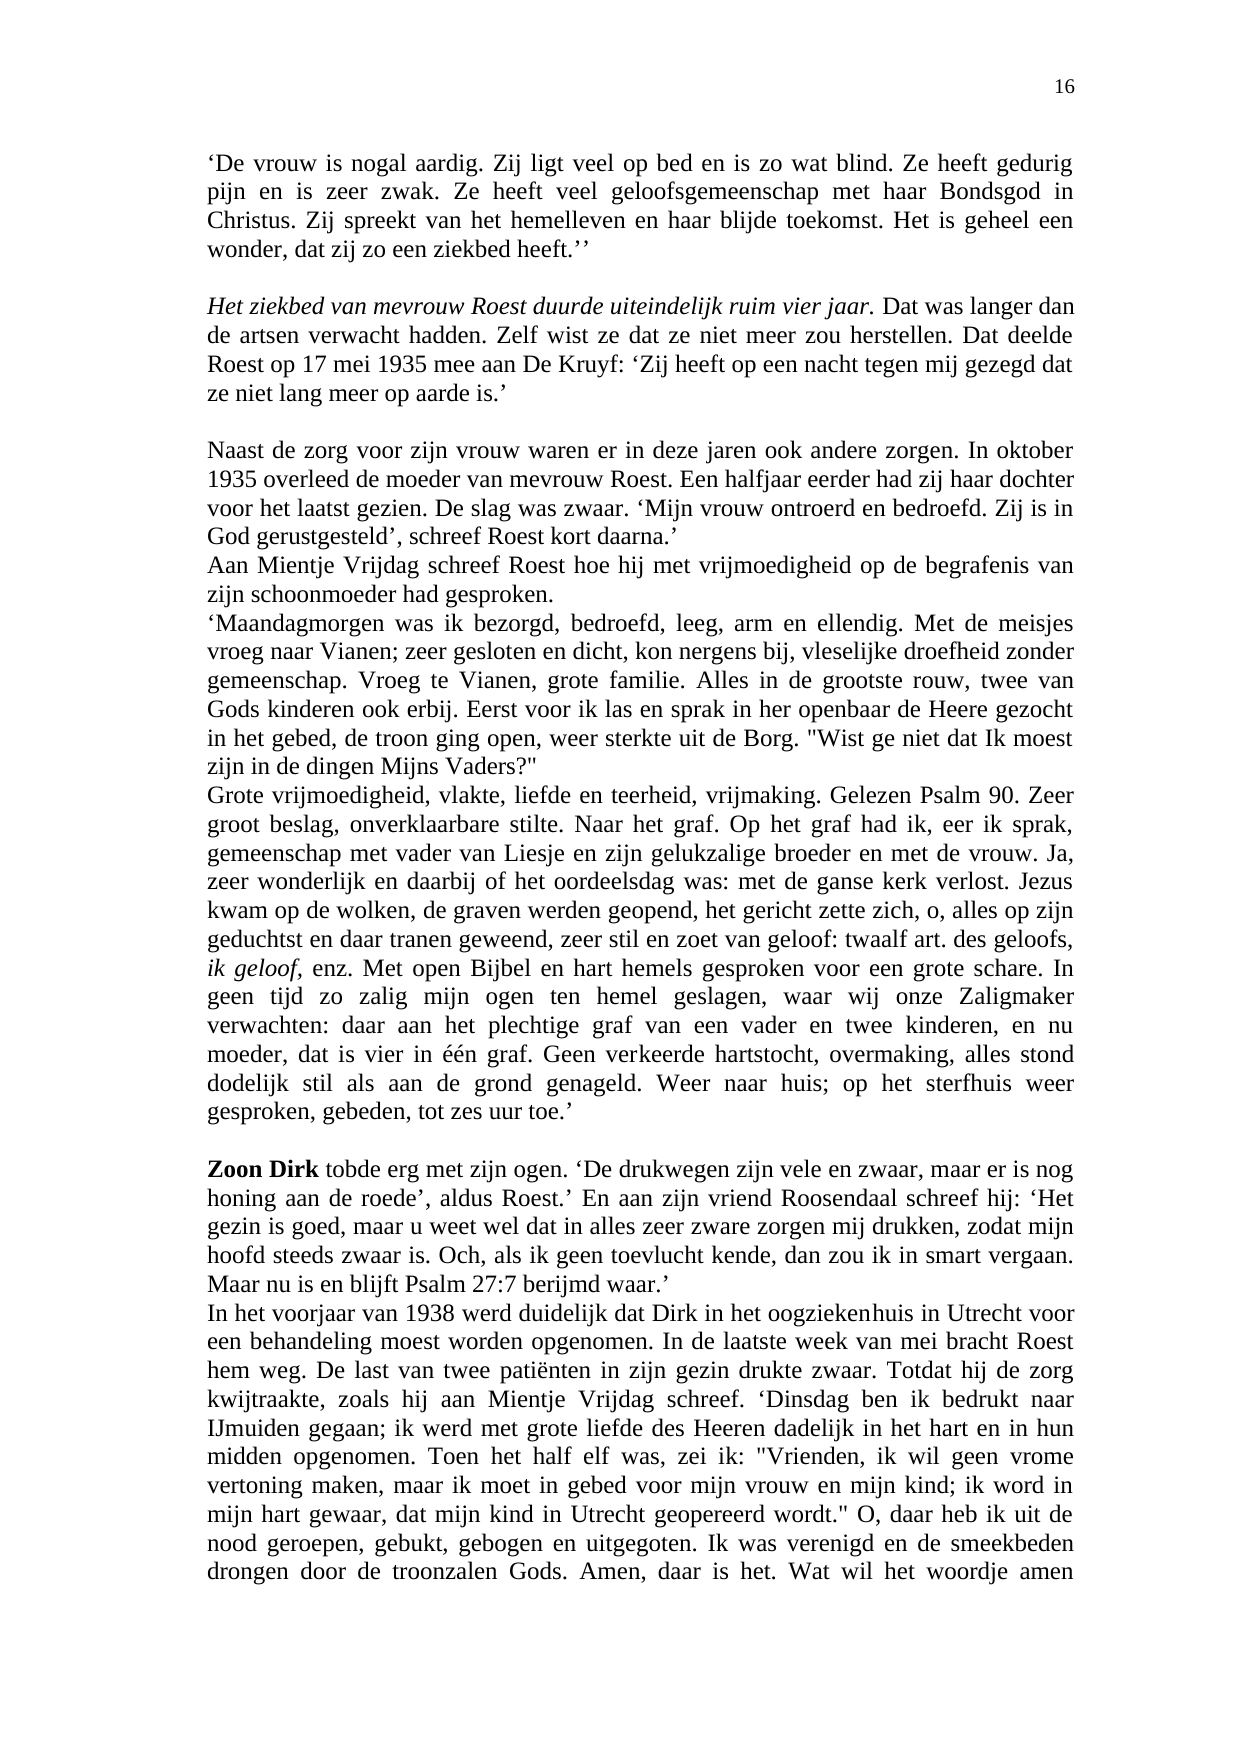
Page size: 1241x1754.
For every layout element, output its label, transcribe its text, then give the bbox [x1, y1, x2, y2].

text Zoon Dirk tobde erg met zijn ogen. ‘De drukwegen zijn vele en zwaar, maar er is nog honing aan de roede’, aldus Roest.’ En aan zijn vriend Roosendaal schreef hij: ‘Het gezin is goed, maar u weet wel dat in alles zeer zware zorgen mij drukken, zodat mijn hoofd steeds zwaar is. Och, als ik geen toevlucht kende, dan zou ik in smart vergaan. Maar nu is en blijft Psalm 27:7 berijmd waar.’ [207, 1154, 1075, 1298]
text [207, 1298, 1075, 1585]
text Grote vrijmoedigheid, vlakte, liefde en teerheid, vrijmaking. Gelezen Psalm 90. Zeer groot beslag, onverklaarbare stilte. Naar het graf. Op het graf had ik, eer ik sprak, gemeenschap met vader van Liesje en zijn gelukzalige broeder en met de vrouw. Ja, zeer wonderlijk en daarbij of het oordeelsdag was: met de ganse kerk verlost. Jezus kwam op de wolken, de graven werden geopend, het gericht zette zich, o, alles op zijn geduchtst en daar tranen geweend, zeer stil en zoet van geloof: twaalf art. des geloofs, ik geloof, enz. Met open Bijbel en hart hemels gesproken voor een grote schare. In geen tijd zo zalig mijn ogen ten hemel geslagen, waar wij onze Zaligmaker verwachten: daar aan het plechtige graf van een vader en twee kinderen, en nu moeder, dat is vier in één graf. Geen verkeerde hartstocht, overmaking, alles stond dodelijk stil als aan de grond genageld. Weer naar huis; op het sterfhuis weer gesproken, gebeden, tot zes uur toe.’ [207, 780, 1075, 1125]
text ‘De vrouw is nogal aardig. Zij ligt veel op bed en is zo wat blind. Ze heeft gedurig pijn en is zeer zwak. Ze heeft veel geloofsgemeenschap met haar Bondsgod in Christus. Zij spreekt van het hemelleven en haar blijde toekomst. Het is geheel een wonder, dat zij zo een ziekbed heeft.’’ [207, 148, 1075, 263]
text ‘Maandagmorgen was ik bezorgd, bedroefd, leeg, arm en ellendig. Met de meisjes vroeg naar Vianen; zeer gesloten en dicht, kon nergens bij, vleselijke droefheid zonder gemeenschap. Vroeg te Vianen, grote familie. Alles in de grootste rouw, twee van Gods kinderen ook erbij. Eerst voor ik las en sprak in her openbaar de Heere gezocht in het gebed, de troon ging open, weer sterkte uit de Borg. "Wist ge niet dat Ik moest zijn in de dingen Mijns Vaders?" [207, 608, 1075, 780]
text Het ziekbed van mevrouw Roest duurde uiteindelijk ruim vier jaar. Dat was langer dan de artsen verwacht hadden. Zelf wist ze dat ze niet meer zou herstellen. Dat deelde Roest op 17 mei 1935 mee aan De Kruyf: ‘Zij heeft op een nacht tegen mij gezegd dat ze niet lang meer op aarde is.’ [207, 291, 1075, 406]
text Naast de zorg voor zijn vrouw waren er in deze jaren ook andere zorgen. In oktober 1935 overleed de moeder van mevrouw Roest. Een halfjaar eerder had zij haar dochter voor het laatst gezien. De slag was zwaar. ‘Mijn vrouw ontroerd en bedroefd. Zij is in God gerustgesteld’, schreef Roest kort daarna.’ [207, 435, 1075, 550]
text Aan Mientje Vrijdag schreef Roest hoe hij met vrijmoedigheid op de begrafenis van zijn schoonmoeder had gesproken. [207, 550, 1075, 608]
